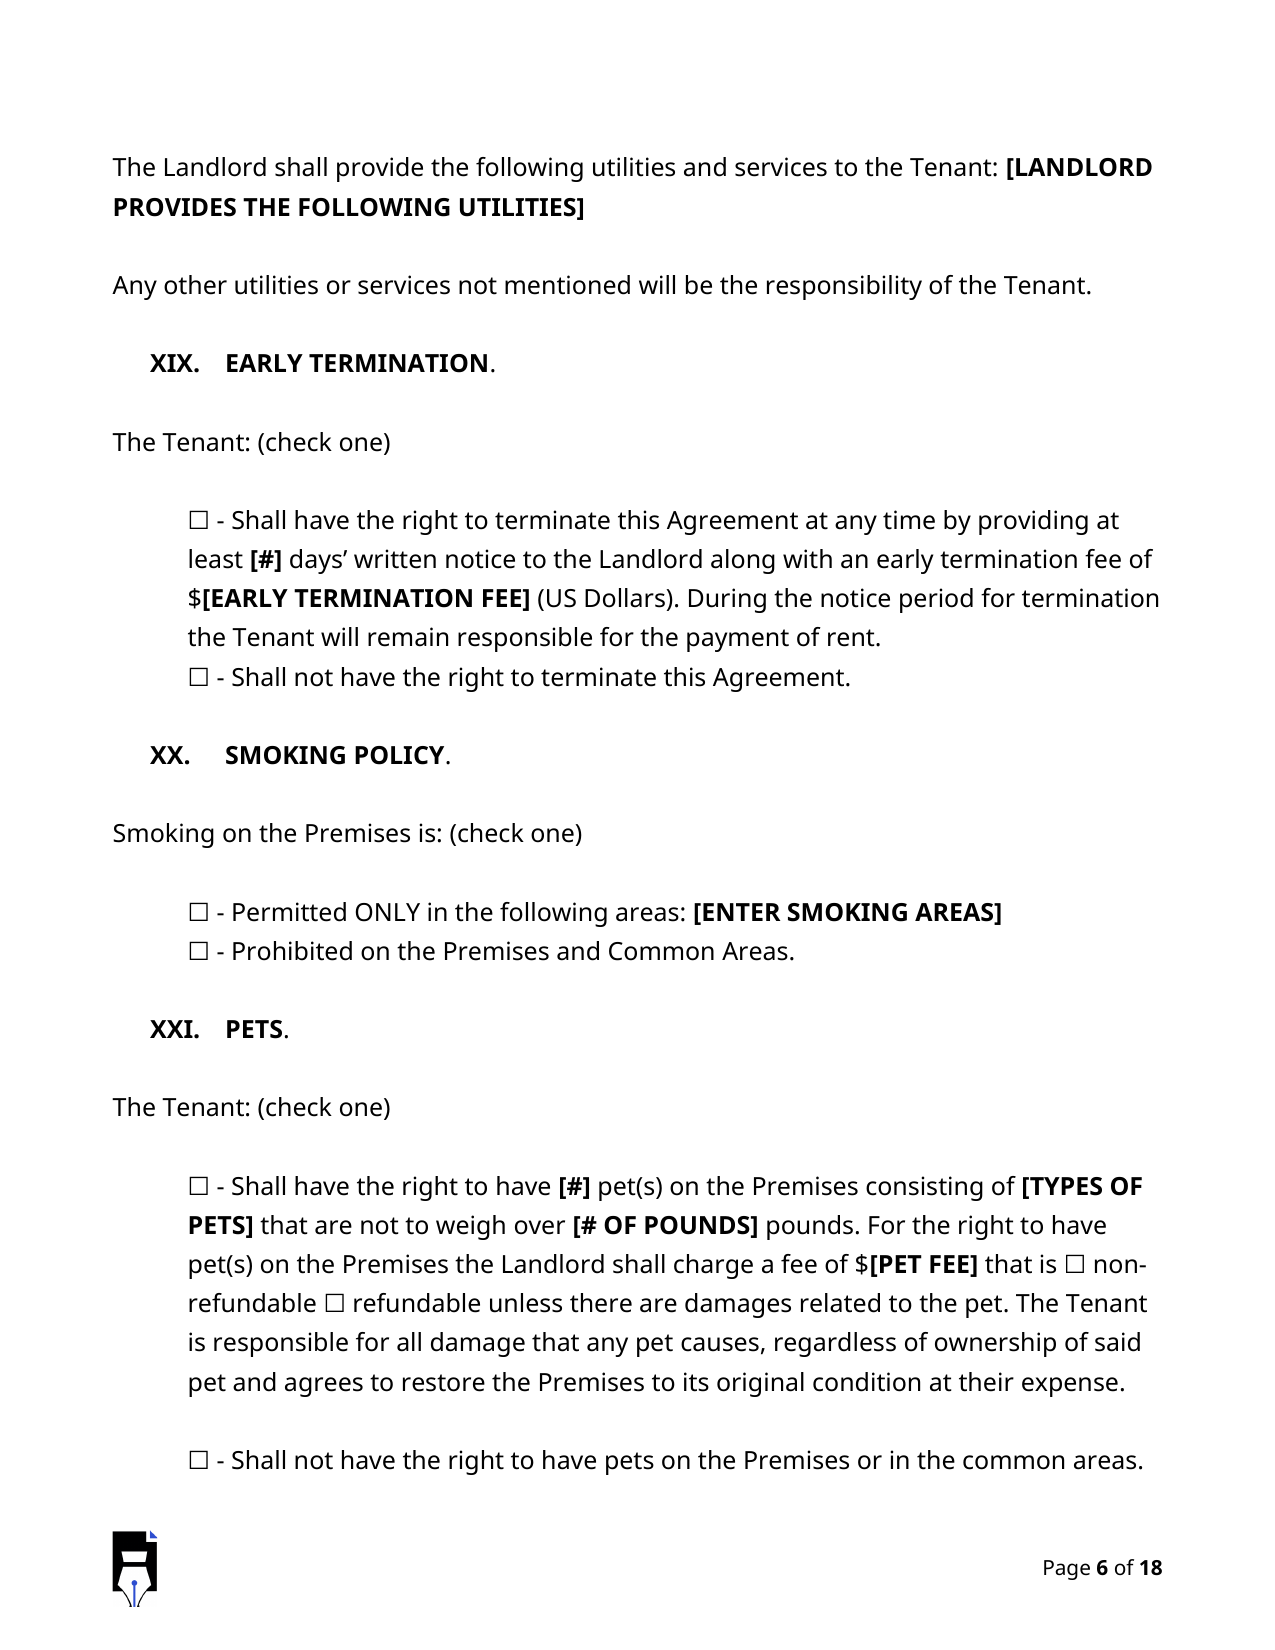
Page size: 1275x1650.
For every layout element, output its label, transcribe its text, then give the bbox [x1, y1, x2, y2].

list SMOKING POLICY. [150, 737, 1162, 772]
text - Shall not have the right to have pets on the Premises or in the common areas. [187, 1442, 1162, 1477]
text - Shall have the right to have [#] pet(s) on the Premises consisting of [TYPES OF PETS] that are not to weigh over [# OF POUNDS] pounds. For the right to have pet(s) on the Premises the Landlord shall charge a fee of $[PET FEE] that is non-refundable refundable unless there are damages related to the pet. The Tenant is responsible for all damage that any pet causes, regardless of ownership of said pet and agrees to restore the Premises to its original condition at their expense. [187, 1168, 1162, 1398]
text Any other utilities or services not mentioned will be the responsibility of the Tenant. [112, 267, 1162, 302]
text The Tenant: (check one) [112, 424, 1162, 458]
text - Permitted ONLY in the following areas: [ENTER SMOKING AREAS] [187, 894, 1162, 928]
list PETS. [150, 1012, 1162, 1046]
text - Shall not have the right to terminate this Agreement. [187, 659, 1162, 693]
text The Landlord shall provide the following utilities and services to the Tenant: [LANDLORD PROVIDES THE FOLLOWING UTILITIES] [112, 150, 1162, 223]
picture [112, 1530, 158, 1607]
list EARLY TERMINATION. [150, 346, 1162, 380]
text The Tenant: (check one) [112, 1090, 1162, 1124]
text Smoking on the Premises is: (check one) [112, 816, 1162, 850]
text - Shall have the right to terminate this Agreement at any time by providing at least [#] days’ written notice to the Landlord along with an early termination fee of $[EARLY TERMINATION FEE] (US Dollars). During the notice period for termination the Tenant will remain responsible for the payment of rent. [187, 502, 1162, 654]
text - Prohibited on the Premises and Common Areas. [187, 933, 1162, 967]
